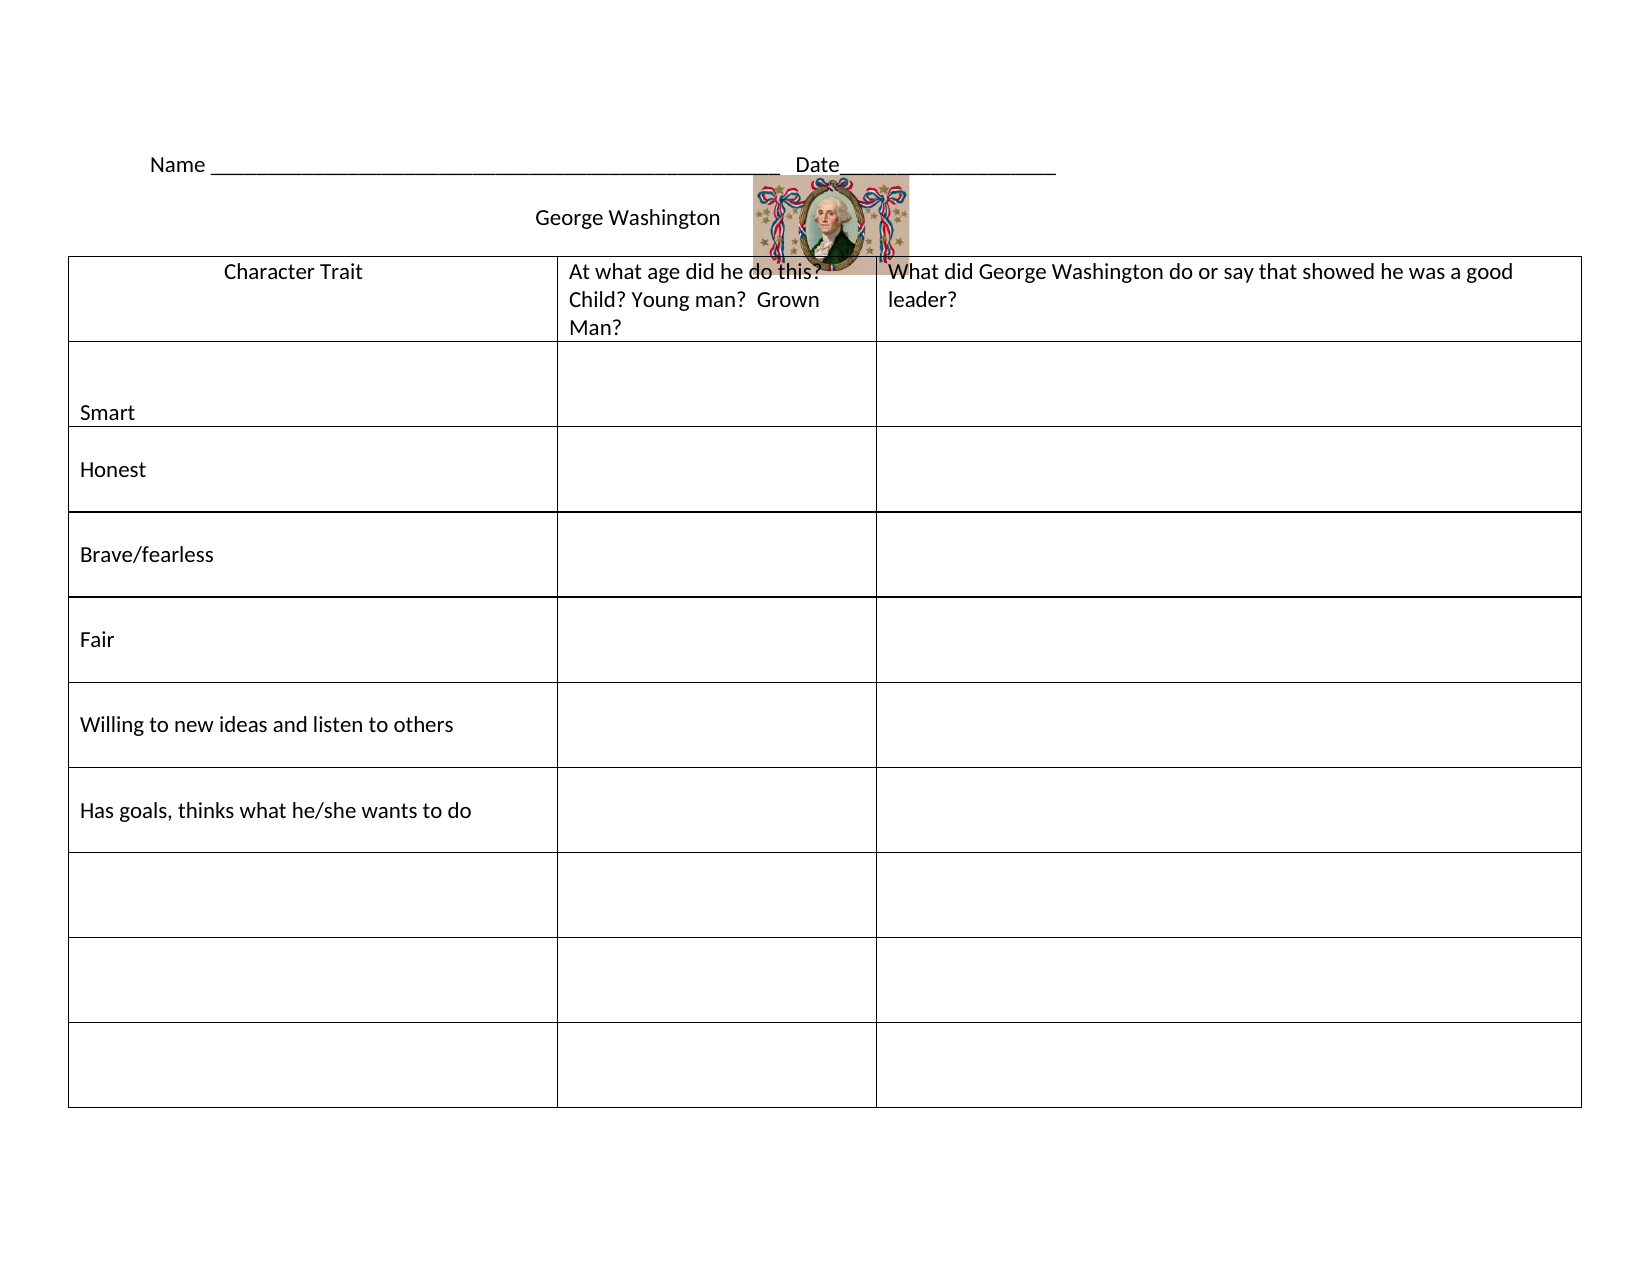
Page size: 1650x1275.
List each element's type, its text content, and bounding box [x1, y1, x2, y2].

table_cell [877, 598, 1581, 682]
table_cell [558, 683, 876, 767]
table_cell [877, 427, 1581, 511]
table_cell [877, 342, 1581, 426]
table_cell [69, 938, 557, 1022]
table_cell [558, 938, 876, 1022]
table_header Character Trait [69, 257, 557, 341]
table_cell Willing to new ideas and listen to others [69, 683, 557, 767]
table_cell [877, 1023, 1581, 1107]
table_header At what age did he do this? Child? Young man? Grown Man? [558, 257, 876, 341]
text George Washington [525, 203, 1500, 231]
picture [753, 231, 910, 256]
table_cell [69, 853, 557, 937]
table_cell Smart [69, 342, 557, 426]
table_cell Honest [69, 427, 557, 511]
table_cell [558, 427, 876, 511]
table_cell [877, 938, 1581, 1022]
table_cell [558, 598, 876, 682]
table_cell Fair [69, 598, 557, 682]
table_cell [558, 768, 876, 852]
picture [753, 178, 910, 203]
table_cell [558, 1023, 876, 1107]
table_cell [69, 1023, 557, 1107]
table_cell [877, 513, 1581, 596]
text Name __________________________________________________ Date___________________ [150, 150, 1500, 178]
table_cell Brave/fearless [69, 513, 557, 596]
table_cell Has goals, thinks what he/she wants to do [69, 768, 557, 852]
table_header What did George Washington do or say that showed he was a good leader? [877, 257, 1581, 341]
table_cell [877, 683, 1581, 767]
table_cell [558, 513, 876, 596]
table_cell [558, 342, 876, 426]
table_cell [558, 853, 876, 937]
table_cell [877, 853, 1581, 937]
table_cell [877, 768, 1581, 852]
